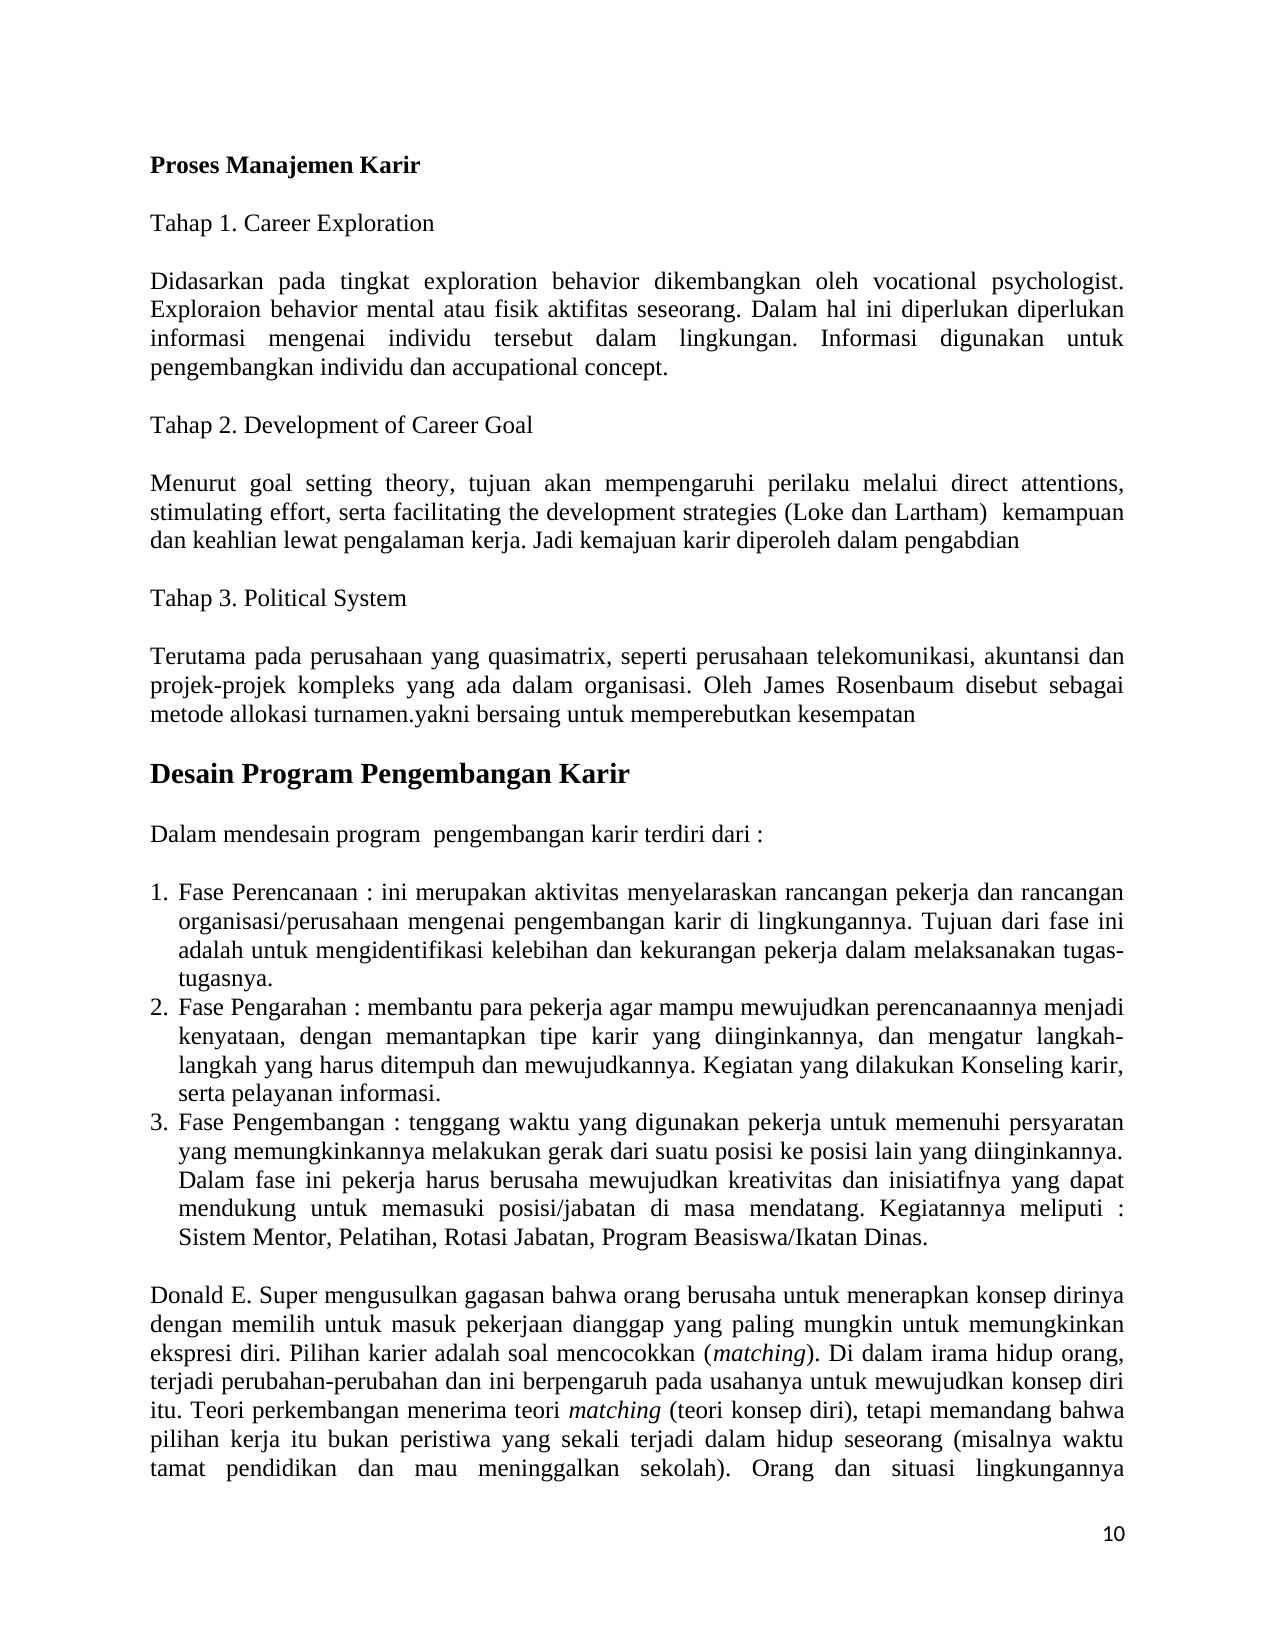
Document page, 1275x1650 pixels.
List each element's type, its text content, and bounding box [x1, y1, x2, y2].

list Fase Pengarahan : membantu para pekerja agar mampu mewujudkan perencanaannya menjadi kenyataan, dengan memantapkan tipe karir yang diinginkannya, dan mengatur langkah-langkah yang harus ditempuh dan mewujudkannya. Kegiatan yang dilakukan Konseling karir, serta pelayanan informasi. [150, 992, 1125, 1107]
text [150, 1280, 1125, 1481]
text Tahap 2. Development of Career Goal [150, 410, 1125, 439]
text Desain Program Pengembangan Karir [150, 757, 1125, 790]
text Terutama pada perusahaan yang quasimatrix, seperti perusahaan telekomunikasi, akuntansi dan projek-projek kompleks yang ada dalam organisasi. Oleh James Rosenbaum disebut sebagai metode allokasi turnamen.yakni bersaing untuk memperebutkan kesempatan [150, 641, 1125, 727]
list Fase Perencanaan : ini merupakan aktivitas menyelaraskan rancangan pekerja dan rancangan organisasi/perusahaan mengenai pengembangan karir di lingkungannya. Tujuan dari fase ini adalah untuk mengidentifikasi kelebihan dan kekurangan pekerja dalam melaksanakan tugas-tugasnya. [150, 877, 1125, 992]
text Didasarkan pada tingkat exploration behavior dikembangkan oleh vocational psychologist. Exploraion behavior mental atau fisik aktifitas seseorang. Dalam hal ini diperlukan diperlukan informasi mengenai individu tersebut dalam lingkungan. Informasi digunakan untuk pengembangkan individu dan accupational concept. [150, 266, 1125, 381]
text Tahap 1. Career Exploration [150, 208, 1125, 237]
text Tahap 3. Political System [150, 583, 1125, 612]
text Dalam mendesain program pengembangan karir terdiri dari : [150, 819, 1125, 848]
text Proses Manajemen Karir [150, 150, 1125, 179]
text Menurut goal setting theory, tujuan akan mempengaruhi perilaku melalui direct attentions, stimulating effort, serta facilitating the development strategies (Loke dan Lartham) kemampuan dan keahlian lewat pengalaman kerja. Jadi kemajuan karir diperoleh dalam pengabdian [150, 468, 1125, 554]
list Fase Pengembangan : tenggang waktu yang digunakan pekerja untuk memenuhi persyaratan yang memungkinkannya melakukan gerak dari suatu posisi ke posisi lain yang diinginkannya. Dalam fase ini pekerja harus berusaha mewujudkan kreativitas dan inisiatifnya yang dapat mendukung untuk memasuki posisi/jabatan di masa mendatang. Kegiatannya meliputi : Sistem Mentor, Pelatihan, Rotasi Jabatan, Program Beasiswa/Ikatan Dinas. [150, 1107, 1125, 1251]
